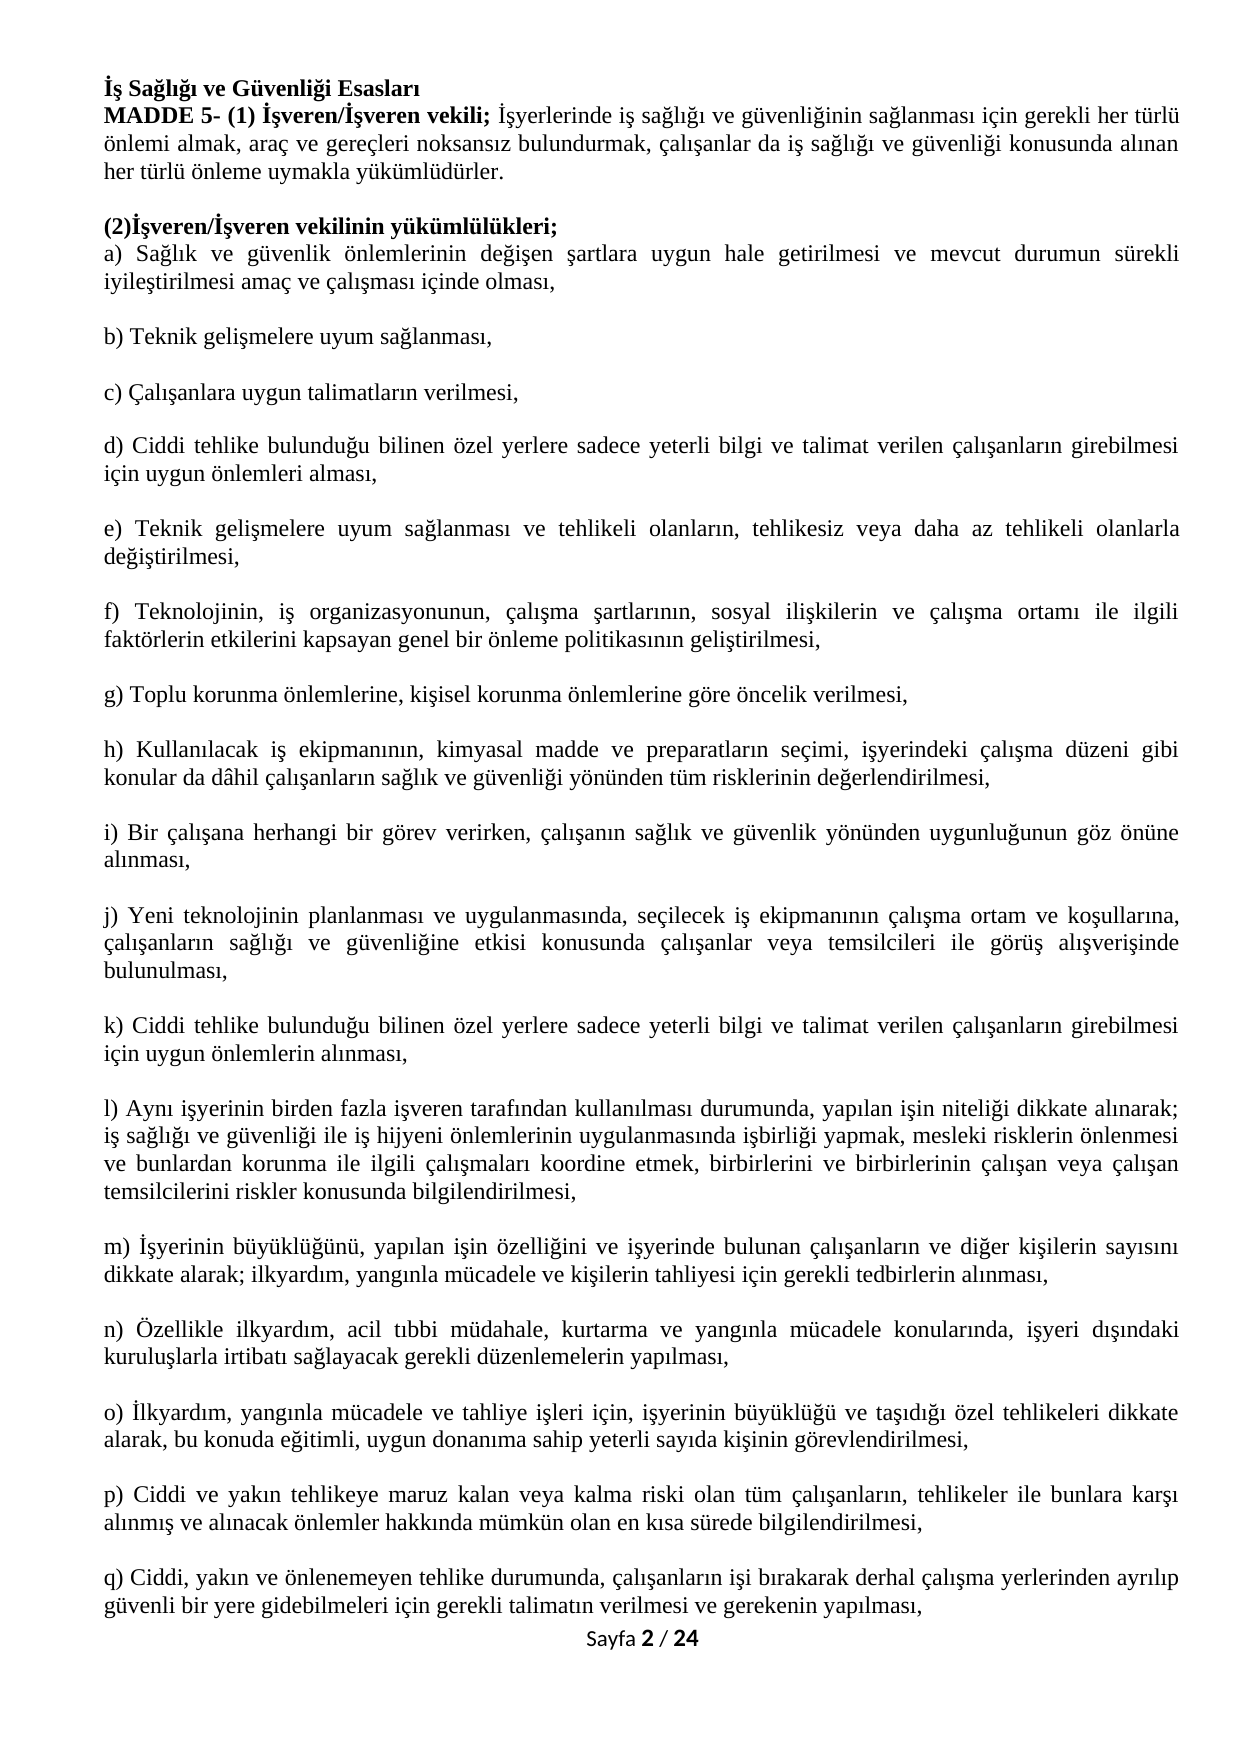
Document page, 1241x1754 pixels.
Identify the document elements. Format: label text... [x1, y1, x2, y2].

text g) Toplu korunma önlemlerine, kişisel korunma önlemlerine göre öncelik verilmesi, [103, 680, 1181, 707]
text (2)İşveren/İşveren vekilinin yükümlülükleri; [103, 212, 1181, 239]
text h) Kullanılacak iş ekipmanının, kimyasal madde ve preparatların seçimi, işyerindeki çalışma düzeni gibi konular da dâhil çalışanların sağlık ve güvenliği yönünden tüm risklerinin değerlendirilmesi, [103, 735, 1181, 790]
text j) Yeni teknolojinin planlanması ve uygulanmasında, seçilecek iş ekipmanının çalışma ortam ve koşullarına, çalışanların sağlığı ve güvenliğine etkisi konusunda çalışanlar veya temsilcileri ile görüş alışverişinde bulunulması, [103, 901, 1181, 983]
text i) Bir çalışana herhangi bir görev verirken, çalışanın sağlık ve güvenlik yönünden uygunluğunun göz önüne alınması, [103, 818, 1181, 873]
text MADDE 5- (1) İşveren/İşveren vekili; İşyerlerinde iş sağlığı ve güvenliğinin sağlanması için gerekli her türlü önlemi almak, araç ve gereçleri noksansız bulundurmak, çalışanlar da iş sağlığı ve güvenliği konusunda alınan her türlü önleme uymakla yükümlüdürler. [103, 101, 1181, 184]
text b) Teknik gelişmelere uyum sağlanması, [103, 322, 1181, 350]
text o) İlkyardım, yangınla mücadele ve tahliye işleri için, işyerinin büyüklüğü ve taşıdığı özel tehlikeleri dikkate alarak, bu konuda eğitimli, uygun donanıma sahip yeterli sayıda kişinin görevlendirilmesi, [103, 1398, 1181, 1453]
text m) İşyerinin büyüklüğünü, yapılan işin özelliğini ve işyerinde bulunan çalışanların ve diğer kişilerin sayısını dikkate alarak; ilkyardım, yangınla mücadele ve kişilerin tahliyesi için gerekli tedbirlerin alınması, [103, 1232, 1181, 1287]
text k) Ciddi tehlike bulunduğu bilinen özel yerlere sadece yeterli bilgi ve talimat verilen çalışanların girebilmesi için uygun önlemlerin alınması, [103, 1011, 1181, 1066]
text p) Ciddi ve yakın tehlikeye maruz kalan veya kalma riski olan tüm çalışanların, tehlikeler ile bunlara karşı alınmış ve alınacak önlemler hakkında mümkün olan en kısa sürede bilgilendirilmesi, [103, 1480, 1181, 1536]
text d) Ciddi tehlike bulunduğu bilinen özel yerlere sadece yeterli bilgi ve talimat verilen çalışanların girebilmesi için uygun önlemleri alması, [103, 431, 1181, 487]
text c) Çalışanlara uygun talimatların verilmesi, [103, 377, 1181, 405]
text n) Özellikle ilkyardım, acil tıbbi müdahale, kurtarma ve yangınla mücadele konularında, işyeri dışındaki kuruluşlarla irtibatı sağlayacak gerekli düzenlemelerin yapılması, [103, 1315, 1181, 1370]
text l) Aynı işyerinin birden fazla işveren tarafından kullanılması durumunda, yapılan işin niteliği dikkate alınarak; iş sağlığı ve güvenliği ile iş hijyeni önlemlerinin uygulanmasında işbirliği yapmak, mesleki risklerin önlenmesi ve bunlardan korunma ile ilgili çalışmaları koordine etmek, birbirlerini ve birbirlerinin çalışan veya çalışan temsilcilerini riskler konusunda bilgilendirilmesi, [103, 1094, 1181, 1204]
text e) Teknik gelişmelere uyum sağlanması ve tehlikeli olanların, tehlikesiz veya daha az tehlikeli olanlarla değiştirilmesi, [103, 514, 1181, 569]
text q) Ciddi, yakın ve önlenemeyen tehlike durumunda, çalışanların işi bırakarak derhal çalışma yerlerinden ayrılıp güvenli bir yere gidebilmeleri için gerekli talimatın verilmesi ve gerekenin yapılması, [103, 1563, 1181, 1618]
text f) Teknolojinin, iş organizasyonunun, çalışma şartlarının, sosyal ilişkilerin ve çalışma ortamı ile ilgili faktörlerin etkilerini kapsayan genel bir önleme politikasının geliştirilmesi, [103, 597, 1181, 652]
text a) Sağlık ve güvenlik önlemlerinin değişen şartlara uygun hale getirilmesi ve mevcut durumun sürekli iyileştirilmesi amaç ve çalışması içinde olması, [103, 239, 1181, 295]
text İş Sağlığı ve Güvenliği Esasları [103, 74, 1181, 101]
